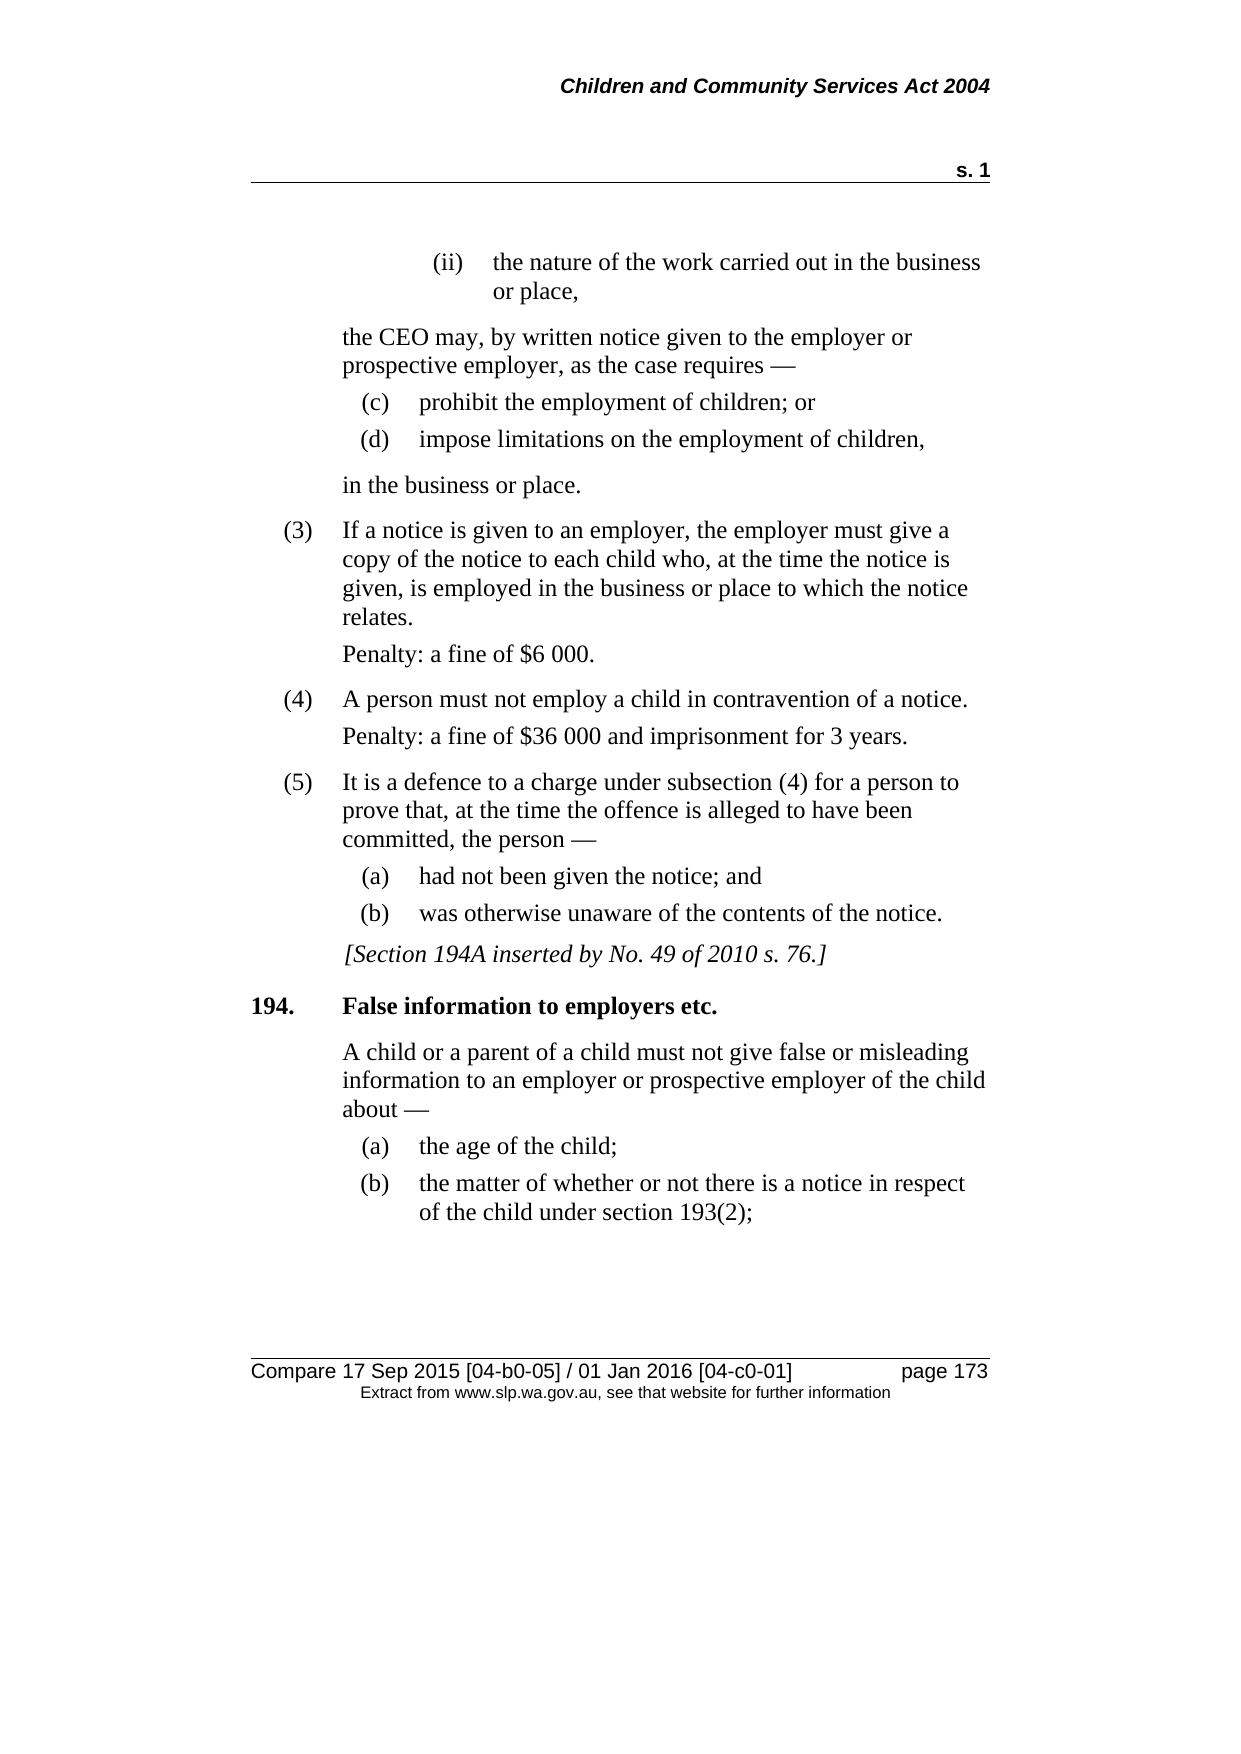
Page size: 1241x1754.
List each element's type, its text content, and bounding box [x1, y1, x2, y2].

text (4) A person must not employ a child in contravention of a notice. [251, 684, 990, 713]
text (c) prohibit the employment of children; or [251, 387, 990, 416]
text (a) had not been given the notice; and [251, 861, 990, 890]
text (b) the matter of whether or not there is a notice in respect of the child under section 193(2); [251, 1168, 990, 1226]
text in the business or place. [251, 470, 990, 499]
text [Section 194A inserted by No. 49 of 2010 s. 76.] [251, 939, 990, 968]
text A child or a parent of a child must not give false or misleading information to an employer or prospective employer of the child about — [251, 1037, 990, 1123]
text (a) the age of the child; [251, 1131, 990, 1160]
text (d) impose limitations on the employment of children, [251, 424, 990, 453]
text (b) was otherwise unaware of the contents of the notice. [251, 898, 990, 927]
text the CEO may, by written notice given to the employer or prospective employer, as the case requires — [251, 322, 990, 379]
text Penalty: a fine of $6 000. [251, 639, 990, 667]
text Penalty: a fine of $36 000 and imprisonment for 3 years. [251, 721, 990, 750]
subtitle 194. False information to employers etc. [251, 991, 990, 1020]
text (3) If a notice is given to an employer, the employer must give a copy of the notice to each child who, at the time the notice is given, is employed in the business or place to which the notice relates. [251, 515, 990, 630]
text (ii) the nature of the work carried out in the business or place, [251, 247, 990, 305]
text (5) It is a defence to a charge under subsection (4) for a person to prove that, at the time the offence is alleged to have been committed, the person — [251, 767, 990, 853]
